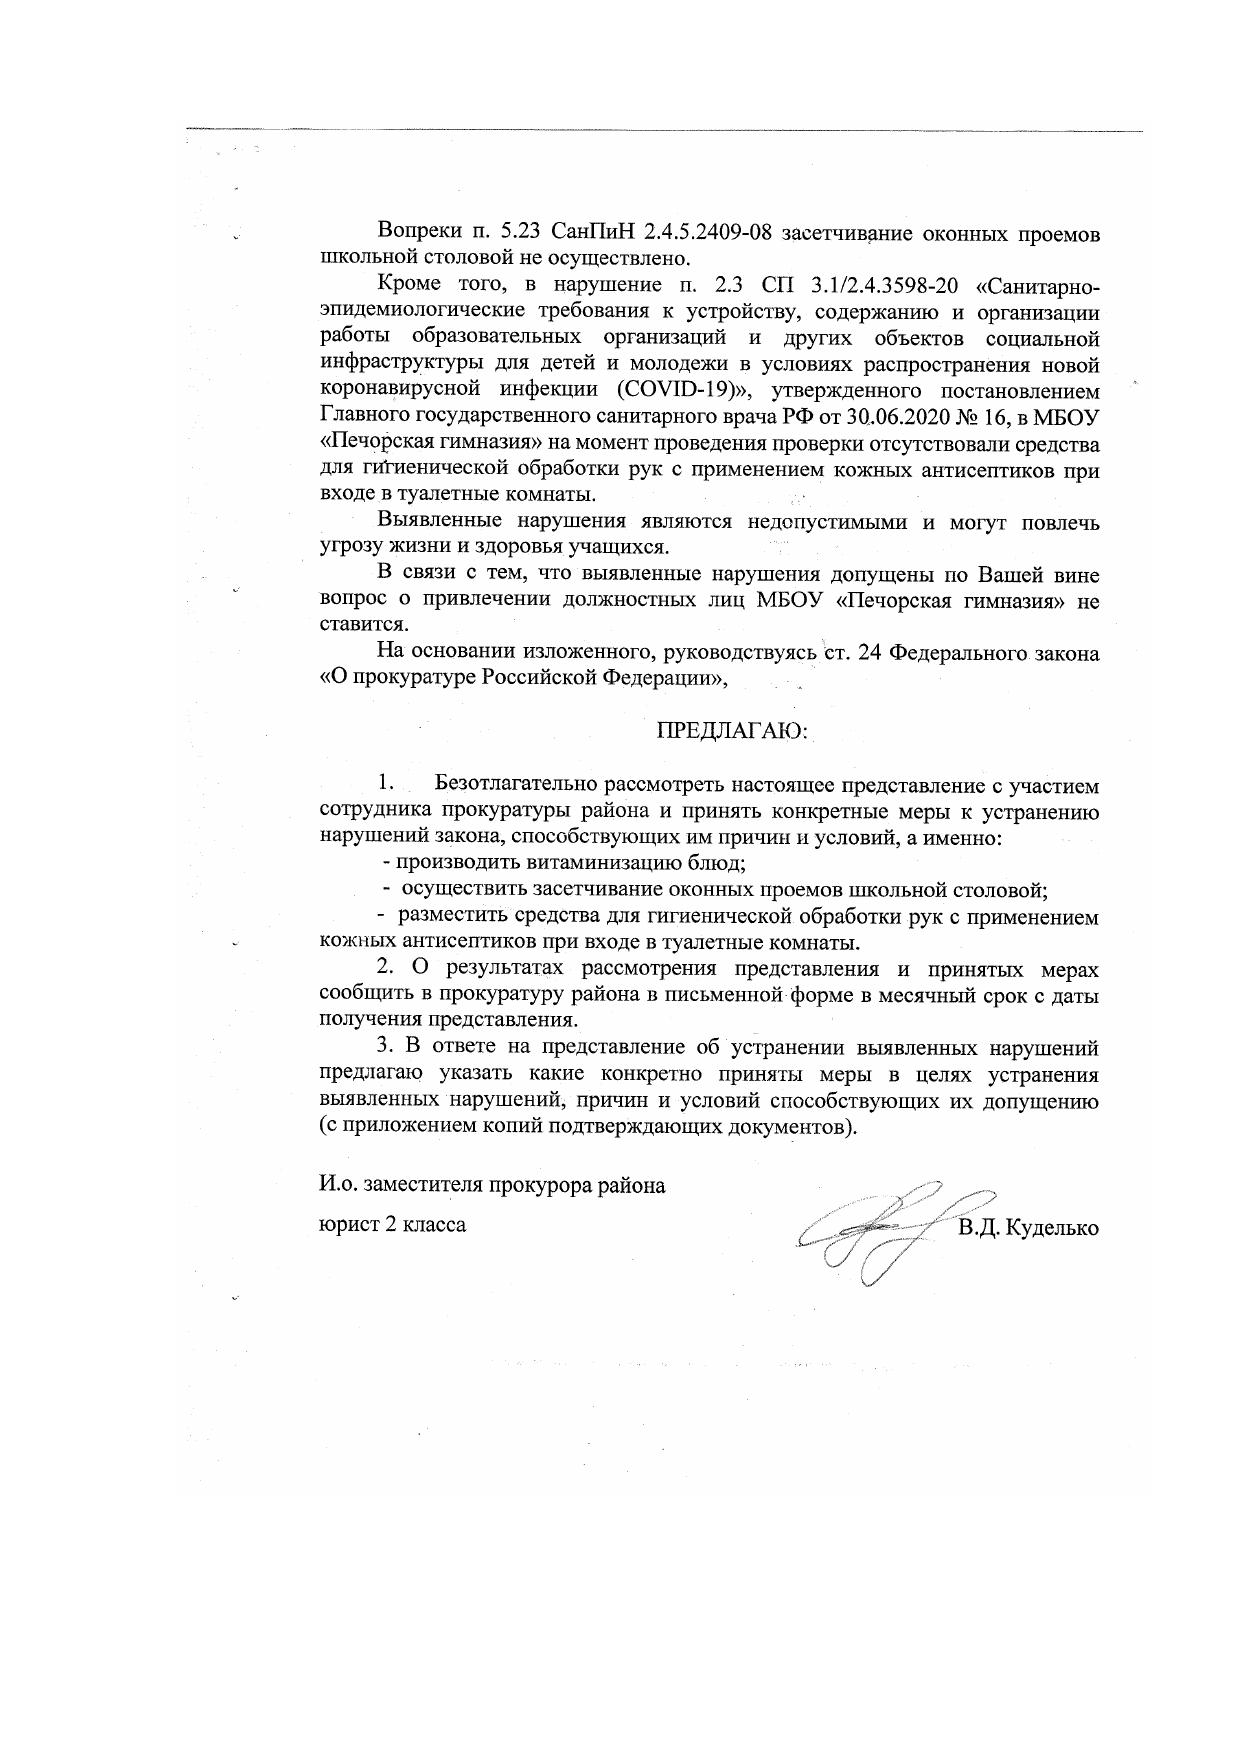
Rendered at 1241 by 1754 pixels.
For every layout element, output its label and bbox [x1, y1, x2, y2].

picture [177, 118, 1152, 1496]
